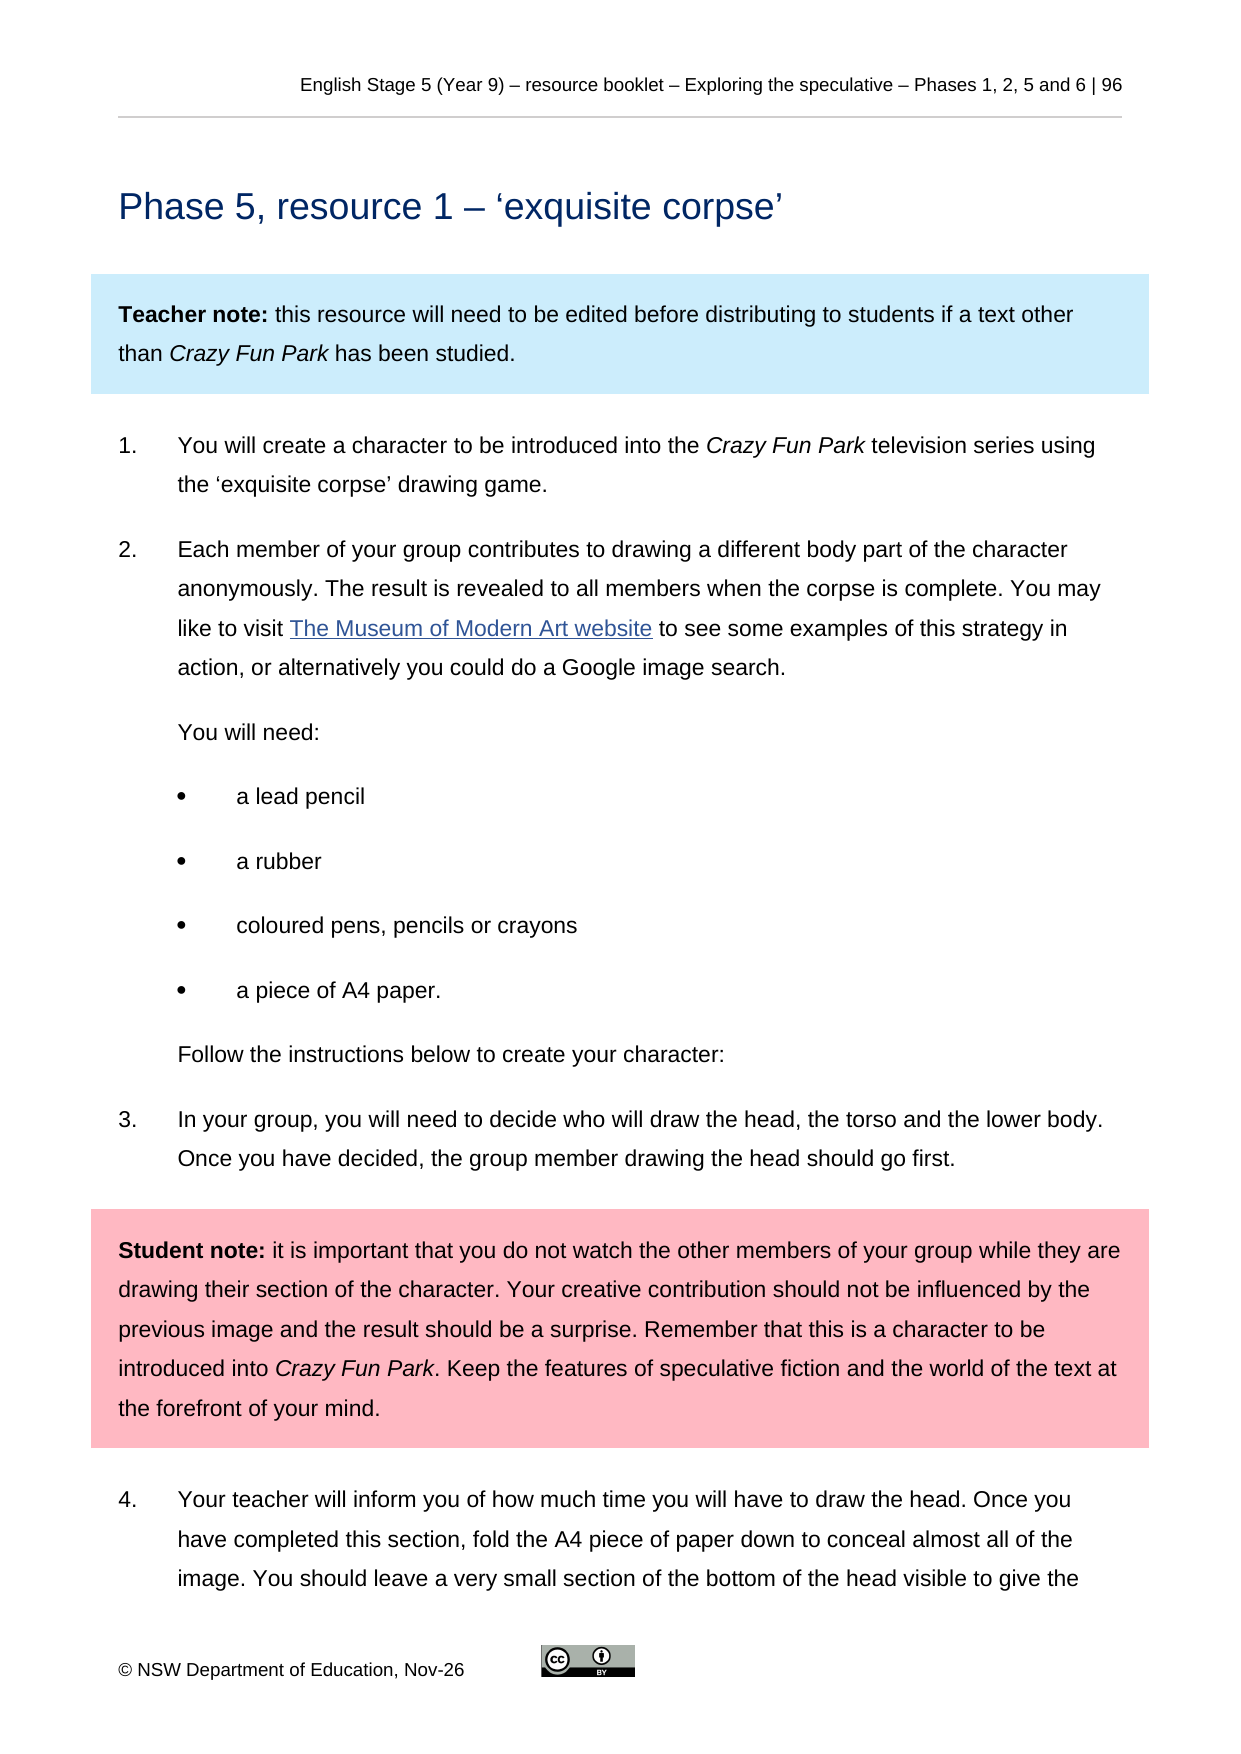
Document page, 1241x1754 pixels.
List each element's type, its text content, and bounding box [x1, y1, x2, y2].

text Student note: it is important that you do not watch the other members of your group while they are drawing their section of the character. Your creative contribution should not be influenced by the previous image and the result should be a surprise. Remember that this is a character to be introduced into Crazy Fun Park. Keep the features of speculative fiction and the world of the text at the forefront of your mind. [97, 1216, 1143, 1442]
text Follow the instructions below to create your character: [177, 1041, 1122, 1067]
list a lead pencil [177, 783, 1122, 809]
text Teacher note: this resource will need to be edited before distributing to students if a text other than Crazy Fun Park has been studied. [97, 280, 1143, 387]
list a rubber [177, 848, 1122, 874]
subtitle Phase 5, resource 1 – ‘exquisite corpse’ [118, 184, 1122, 227]
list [118, 1486, 1122, 1591]
list coloured pens, pencils or crayons [177, 912, 1122, 938]
list In your group, you will need to decide who will draw the head, the torso and the lower body. Once you have decided, the group member drawing the head should go first. [118, 1106, 1122, 1171]
text You will need: [177, 719, 1122, 745]
list Each member of your group contributes to drawing a different body part of the character anonymously. The result is revealed to all members when the corpse is complete. You may like to visit The Museum of Modern Art website to see some examples of this strategy in action, or alternatively you could do a Google image search. [118, 536, 1122, 681]
picture [541, 1645, 635, 1677]
list You will create a character to be introduced into the Crazy Fun Park television series using the ‘exquisite corpse’ drawing game. [118, 432, 1122, 498]
list a piece of A4 paper. [177, 977, 1122, 1003]
